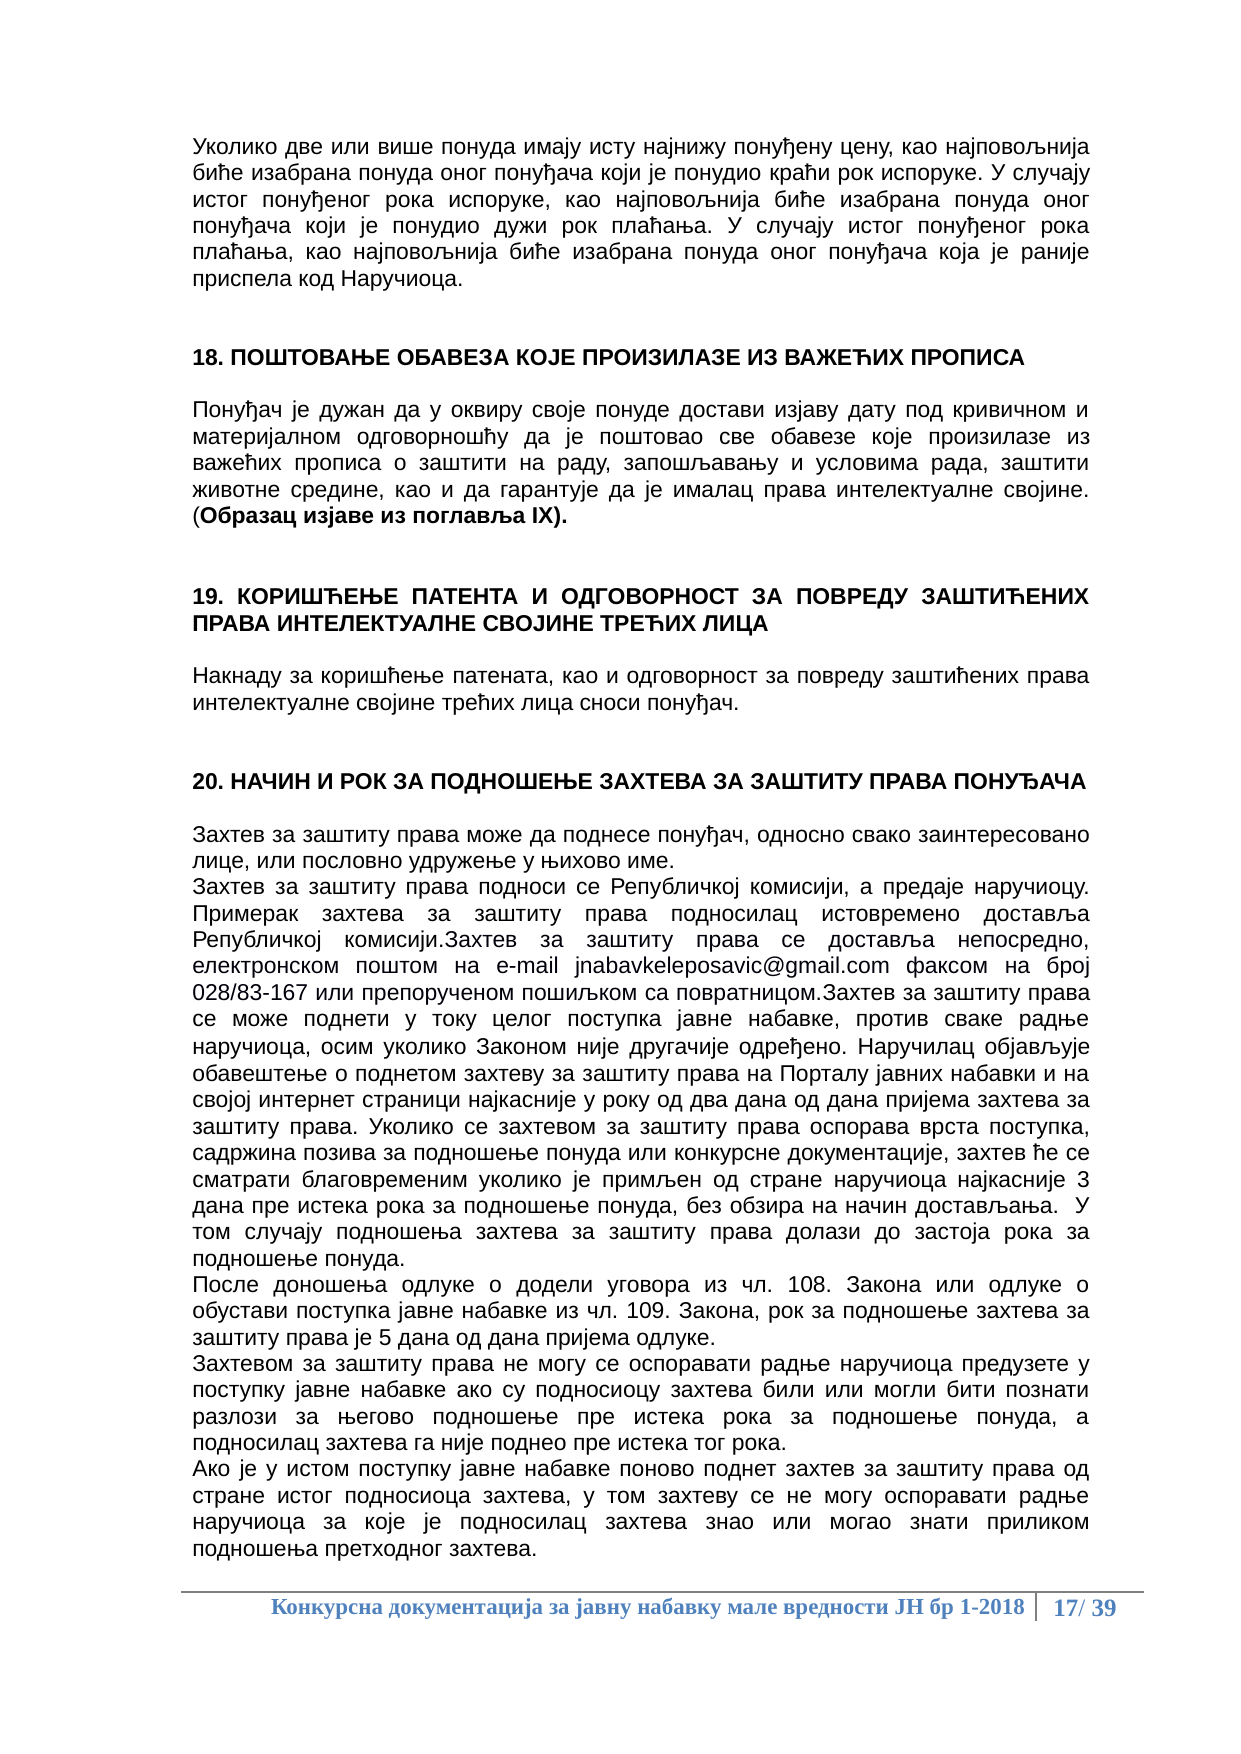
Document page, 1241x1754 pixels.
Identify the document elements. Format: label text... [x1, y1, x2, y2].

text 20. НАЧИН И РОК ЗА ПОДНОШЕЊЕ ЗАХТЕВА ЗА ЗАШТИТУ ПРАВА ПОНУЂАЧА [192, 768, 1090, 794]
text Накнаду за коришћење патената, као и одговорност за повреду заштићених права интелектуалне својине трећих лица сноси понуђач. [192, 662, 1090, 715]
text Захтев за заштиту права подноси се Републичкој комисији, а предаје наручиоцу. Примерак захтева за заштиту права подносилац истовремено доставља Републичкој комисији.Захтев за заштиту права се доставља непосредно, електронском поштом на e-mail jnabavkeleposavic@gmail.com факсом на број 028/83-167 или препорученом пошиљком са повратницом.Захтев за заштиту права се може поднети у току целог поступка јавне набавке, против сваке радње наручиоца, осим уколико Законом није другачије одређено. Наручилац објављује обавештење о поднетом захтеву за заштиту права на Порталу јавних набавки и на својој интернет страници најкасније у року од два дана од дана пријема захтева за заштиту права. Уколико се захтевом за заштиту права оспорава врста поступка, садржина позива за подношење понуда или конкурсне документације, захтев ће се сматрати благовременим уколико је примљен од стране наручиоца најкасније 3 дана пре истека рока за подношење понуда, без обзира на начин достављања. У том случају подношења захтева за заштиту права долази до застоја рока за подношење понуда. [192, 873, 1090, 1271]
text 18. ПОШТОВАЊЕ ОБАВЕЗА КОЈЕ ПРОИЗИЛАЗЕ ИЗ ВАЖЕЋИХ ПРОПИСА [192, 344, 1090, 370]
text 19. КОРИШЋЕЊЕ ПАТЕНТА И ОДГОВОРНОСТ ЗА ПОВРЕДУ ЗАШТИЋЕНИХ ПРАВА ИНТЕЛЕКТУАЛНЕ СВОЈИНЕ ТРЕЋИХ ЛИЦА [192, 583, 1090, 636]
text После доношења одлуке о додели уговора из чл. 108. Закона или одлуке о обустави поступка јавне набавке из чл. 109. Закона, рок за подношење захтева за заштиту права је 5 дана од дана пријема одлуке. [192, 1271, 1090, 1350]
text Захтев за заштиту права може да поднесе понуђач, односно свако заинтересовано лице, или пословно удружење у њихово име. [192, 821, 1090, 873]
text Понуђач је дужан да у оквиру своје понуде достави изјаву дату под кривичном и материјалном одговорношћу да је поштовао све обавезе које произилазе из важећих прописа о заштити на раду, запошљавању и условима рада, заштити животне средине, као и да гарантује да је ималац права интелектуалне својине. (Образац изјаве из поглавља IX). [192, 396, 1090, 528]
text Ако је у истом поступку јавне набавке поново поднет захтев за заштиту права од стране истог подносиоца захтева, у том захтеву се не могу оспоравати радње наручиоца за које је подносилац захтева знао или могао знати приликом подношења претходног захтева. [192, 1455, 1090, 1561]
text Уколико две или више понуда имају исту најнижу понуђену цену, као најповољнија биће изабрана понуда оног понуђача који је понудио краћи рок испоруке. У случају истог понуђеног рока испоруке, као најповољнија биће изабрана понуда оног понуђача који је понудио дужи рок плаћања. У случају истог понуђеног рока плаћања, као најповољнија биће изабрана понуда оног понуђача која је раније приспела код Наручиоца. [192, 133, 1090, 291]
text Захтевом за заштиту права не могу се оспоравати радње наручиоца предузете у поступку јавне набавке ако су подносиоцу захтева били или могли бити познати разлози за његово подношење пре истека рока за подношење понуда, а подносилац захтева га није поднео пре истека тог рока. [192, 1350, 1090, 1455]
